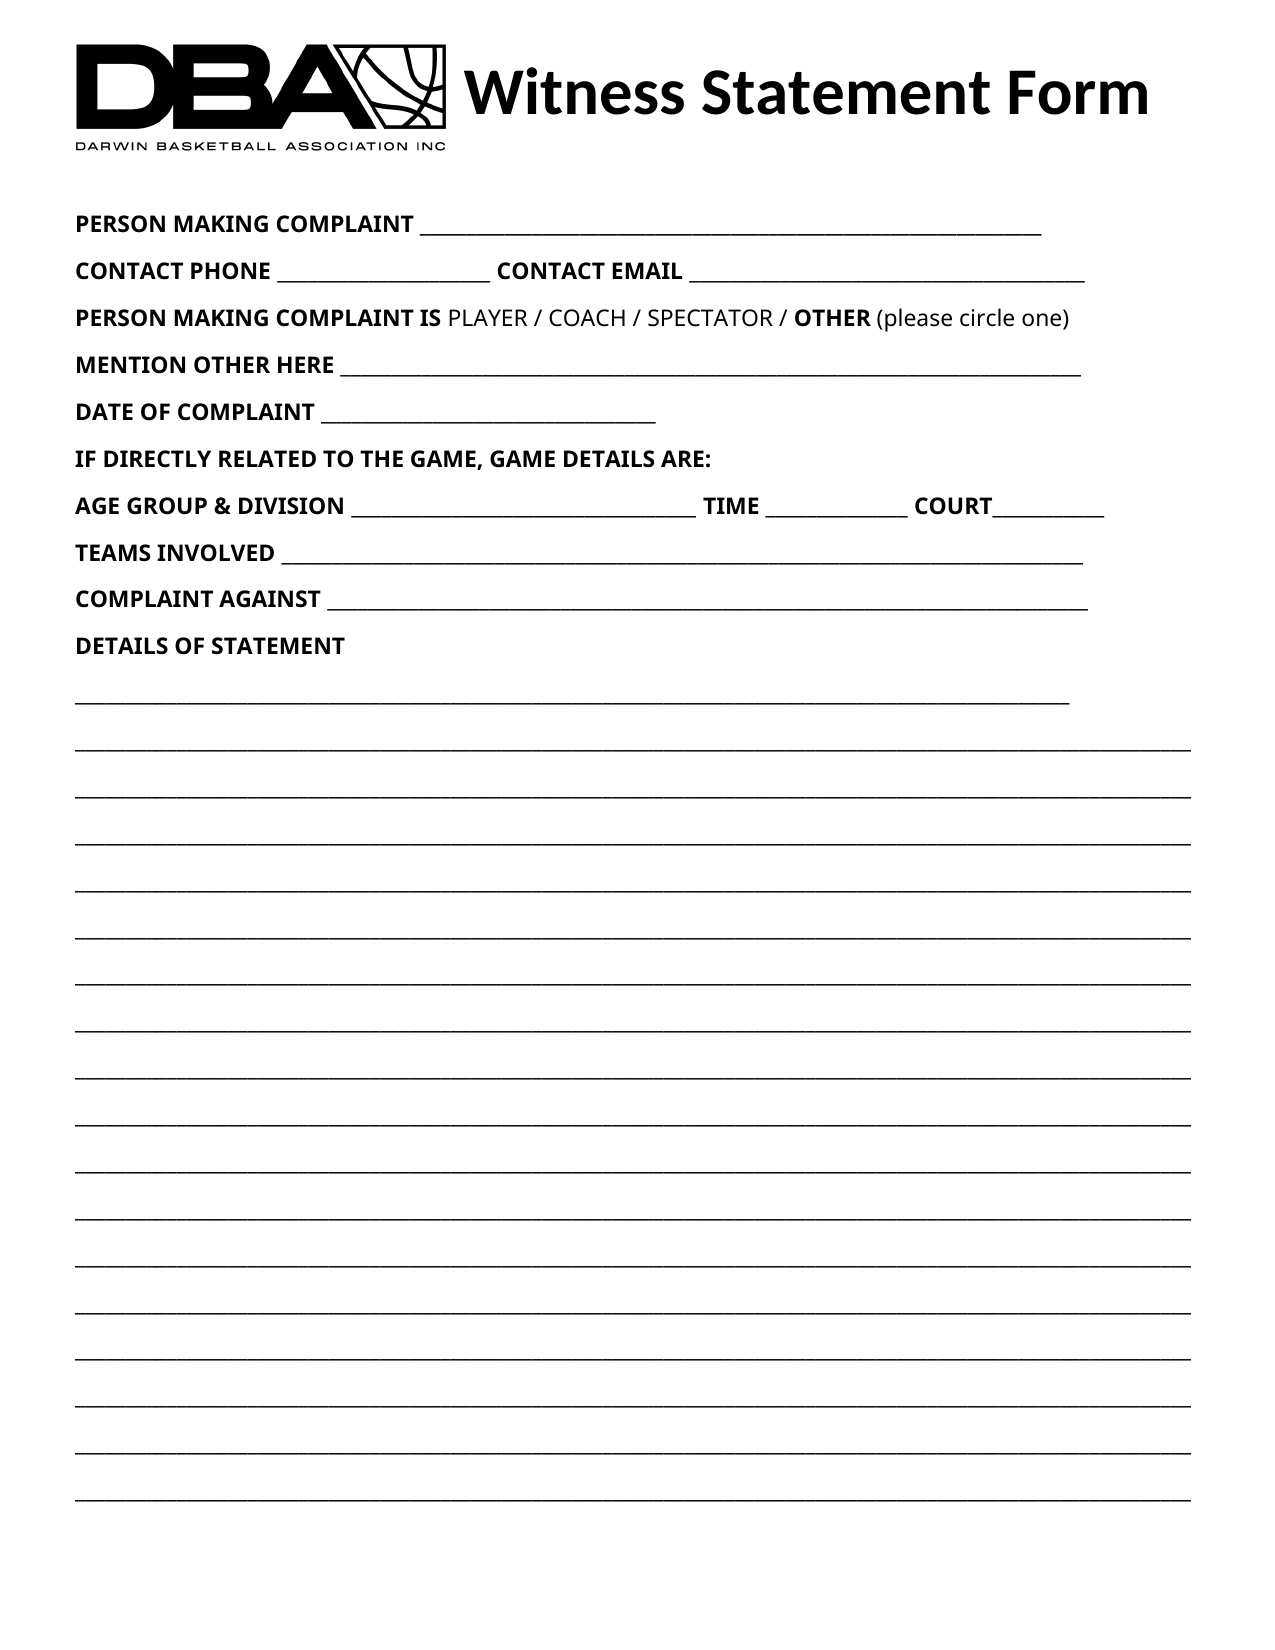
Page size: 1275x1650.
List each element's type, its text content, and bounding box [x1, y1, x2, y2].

text DATE OF COMPLAINT _________________________________ [75, 396, 1200, 427]
text DETAILS OF STATEMENT [75, 630, 1200, 662]
text PERSON MAKING COMPLAINT IS PLAYER / COACH / SPECTATOR / OTHER (please circle one) [75, 302, 1200, 333]
text PERSON MAKING COMPLAINT __________________________________________________________________ [75, 208, 1200, 240]
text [75, 724, 1200, 1505]
picture [70, 41, 448, 154]
text COMPLAINT AGAINST ___________________________________________________________________________ [75, 583, 1200, 615]
text __________________________________________________________________________________________________ [75, 677, 1200, 708]
text TEAMS INVOLVED _______________________________________________________________________________ [75, 537, 1200, 568]
text AGE GROUP & DIVISION __________________________________ TIME ______________ COURT___________ [75, 490, 1200, 521]
text MENTION OTHER HERE _________________________________________________________________________ [75, 349, 1200, 380]
text IF DIRECTLY RELATED TO THE GAME, GAME DETAILS ARE: [75, 443, 1200, 474]
text CONTACT PHONE _____________________ CONTACT EMAIL _______________________________________ [75, 255, 1200, 287]
